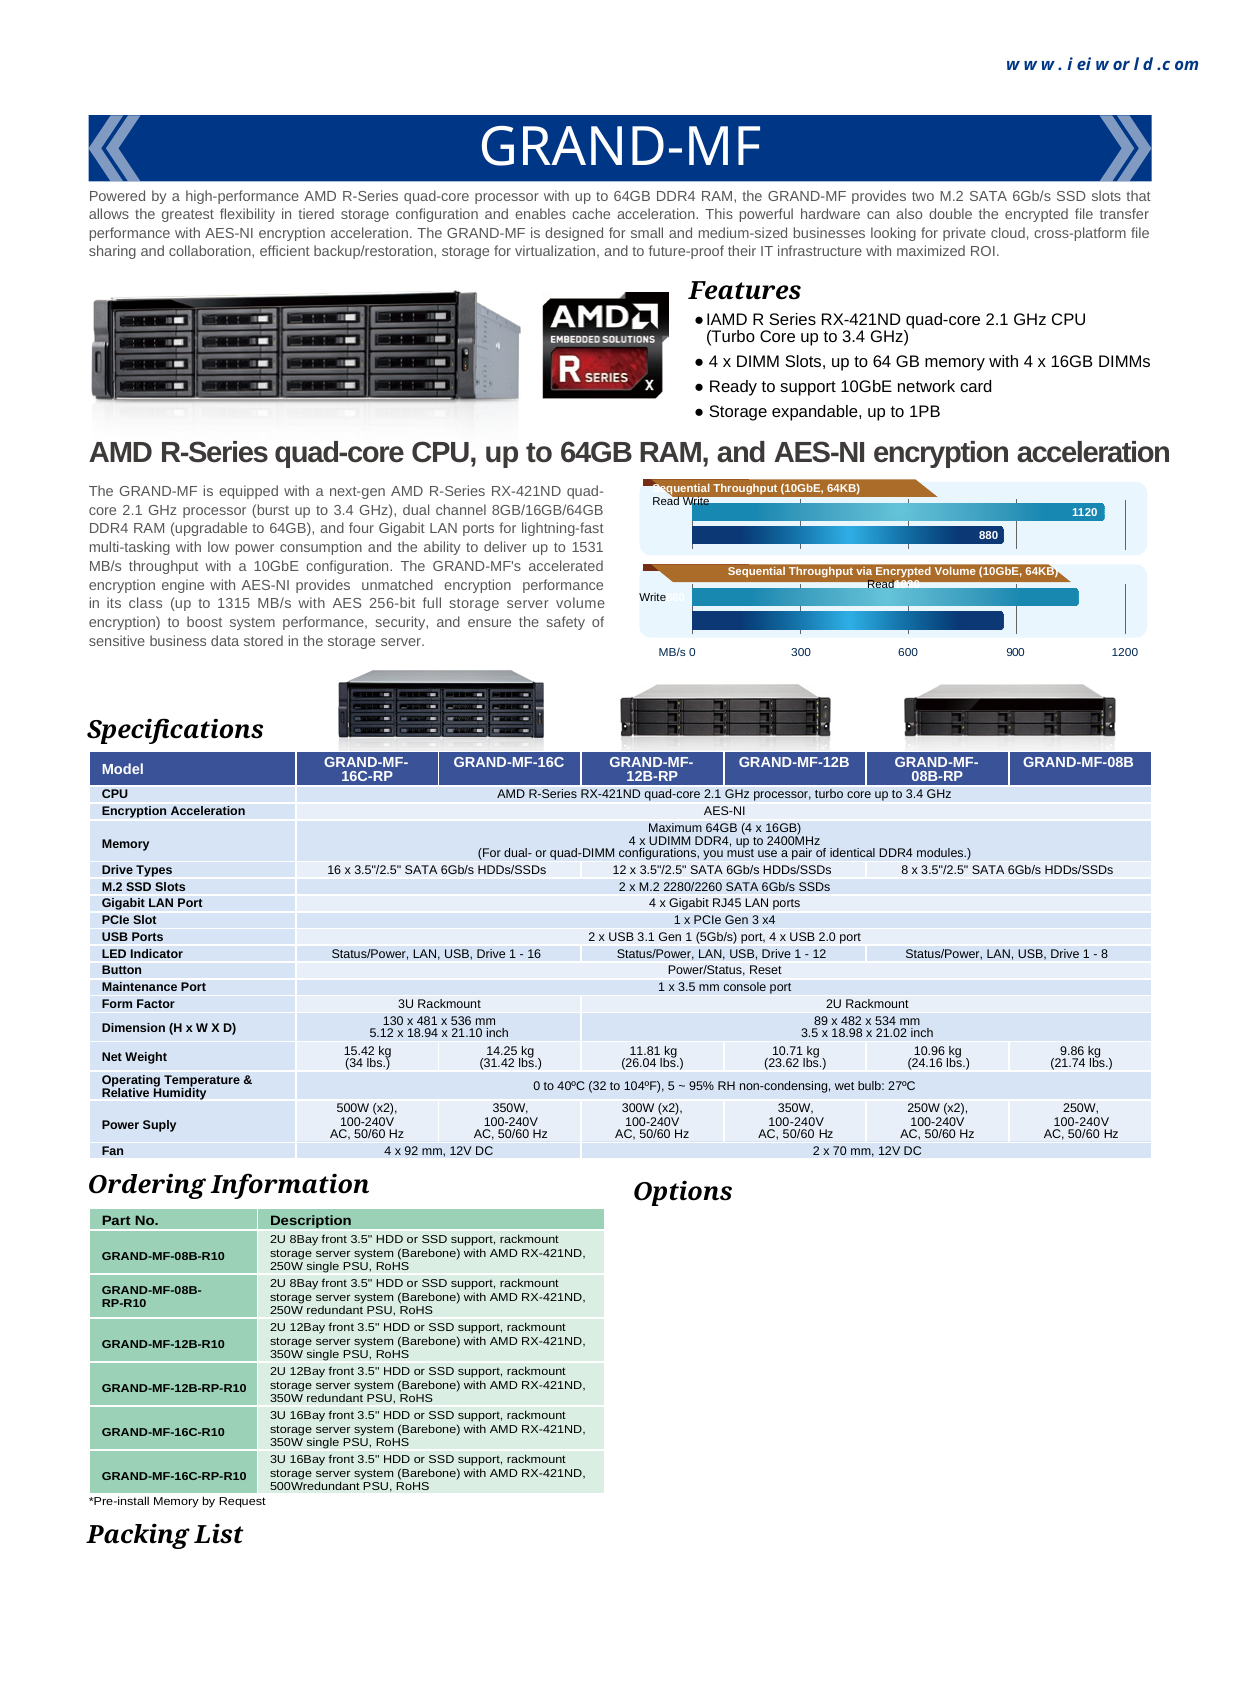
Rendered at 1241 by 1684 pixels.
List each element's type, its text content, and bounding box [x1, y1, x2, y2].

table_header GRAND-MF-12B [725, 752, 865, 785]
table_cell 4 x Gigabit RJ45 LAN ports [297, 896, 1151, 911]
text The GRAND-MF is equipped with a next-gen AMD R-Series RX-421ND quad- core 2.1 GHz processor (burst up to 3.4 GHz), dual channel 8GB/16GB/64GB DDR4 RAM (upgradable to 64GB), and four Gigabit LAN ports for lightning-fast multi-tasking with low power consumption and the ability to deliver up to 1531 MB/s throughput with a 10GbE configuration. The GRAND-MF's accelerated encryption engine with AES-NI provides unmatched encryption performance in its class (up to 1315 MB/s with AES 256-bit full storage server volume encryption) to boost system performance, security, and ensure the safety of sensitive business data stored in the storage server. [88, 481, 605, 649]
table_cell M.2 SSD Slots [90, 879, 295, 894]
picture [692, 526, 1004, 544]
table_cell Drive Types [90, 862, 295, 877]
table_cell 3U 16Bay front 3.5" HDD or SSD support, rackmount storage server system (Barebone) with AMD RX-421ND, 500Wredundant PSU, RoHS [258, 1451, 604, 1493]
text w w w . i ei w or l d .c om [75, 52, 1199, 75]
table_cell AES-NI [297, 804, 1151, 819]
table_cell GRAND-MF-16C-R10 [90, 1407, 257, 1449]
table_cell Maintenance Port [90, 980, 295, 995]
picture [898, 745, 1122, 751]
table_cell Status/Power, LAN, USB, Drive 1 - 16 [297, 946, 580, 961]
table_cell 15.42 kg (34 lbs.) [297, 1042, 438, 1070]
list Ready to support 10GbE network card [694, 377, 1211, 396]
subtitle Specifications [87, 711, 1211, 745]
table_cell 14.25 kg (31.42 lbs.) [439, 1042, 580, 1070]
table_header Part No. [90, 1209, 257, 1229]
table_cell CPU [90, 787, 295, 802]
text Options [633, 1174, 1211, 1208]
table_cell 9.86 kg (21.74 lbs.) [1010, 1042, 1151, 1070]
table_cell Power/Status, Reset [297, 963, 1151, 978]
subtitle Features [685, 272, 804, 306]
table_cell Power Suply [90, 1101, 295, 1141]
table_cell GRAND-MF-12B-R10 [90, 1319, 257, 1361]
table_cell 2 x 70 mm, 12V DC [582, 1143, 1151, 1158]
picture [614, 676, 837, 711]
table_cell Status/Power, LAN, USB, Drive 1 - 12 [582, 946, 865, 961]
table_cell 3U 16Bay front 3.5" HDD or SSD support, rackmount storage server system (Barebone) with AMD RX-421ND, 350W single PSU, RoHS [258, 1407, 604, 1449]
table_cell 2U 8Bay front 3.5" HDD or SSD support, rackmount storage server system (Barebone) with AMD RX-421ND, 250W single PSU, RoHS [258, 1231, 604, 1273]
table_cell USB Ports [90, 929, 295, 944]
table_header Model [90, 752, 295, 785]
picture [542, 292, 669, 399]
table_cell Net Weight [90, 1042, 295, 1070]
subtitle IAMD R Series RX-421ND quad-core 2.1 GHz CPU (Turbo Core up to 3.4 GHz) [694, 311, 1090, 346]
table_cell Status/Power, LAN, USB, Drive 1 - 8 [867, 946, 1151, 961]
table_cell 2 x M.2 2280/2260 SATA 6Gb/s SSDs [297, 879, 1151, 894]
text Powered by a high-performance AMD R-Series quad-core processor with up to 64GB DDR4 RAM, the GRAND-MF provides two M.2 SATA 6Gb/s SSD slots that allows the greatest ﬂexibility in tiered storage configuration and enables cache acceleration. This powerful hardware can also double the encrypted file transfer performance with AES-NI encryption acceleration. The GRAND-MF is designed for small and medium-sized businesses looking for private cloud, cross-platform file sharing and collaboration, efficient backup/restoration, storage for virtualization, and to future-proof their IT infrastructure with maximized ROI. [88, 104, 1152, 259]
table_cell 2U 12Bay front 3.5" HDD or SSD support, rackmount storage server system (Barebone) with AMD RX-421ND, 350W redundant PSU, RoHS [258, 1363, 604, 1405]
table_cell Dimension (H x W X D) [90, 1013, 295, 1041]
picture [322, 662, 557, 711]
picture [70, 265, 538, 464]
table_cell 11.81 kg (26.04 lbs.) [582, 1042, 723, 1070]
table_cell PCIe Slot [90, 913, 295, 928]
table_cell LED Indicator [90, 946, 295, 961]
table_header GRAND-MF- 12B-RP [582, 752, 723, 785]
picture [322, 745, 557, 751]
table_header Description [258, 1209, 604, 1229]
table_cell 16 x 3.5"/2.5" SATA 6Gb/s HDDs/SSDs [297, 862, 580, 877]
table_cell 300W (x2), 100-240V AC, 50/60 Hz [582, 1101, 723, 1141]
table_cell Fan [90, 1143, 295, 1158]
subtitle Packing List [87, 1516, 604, 1550]
table_cell 4 x 92 mm, 12V DC [297, 1143, 580, 1158]
table_header GRAND-MF-08B [1010, 752, 1151, 785]
table_cell 10.71 kg (23.62 lbs.) [725, 1042, 865, 1070]
table_cell Maximum 64GB (4 x 16GB) 4 x UDIMM DDR4, up to 2400MHz (For dual- or quad-DIMM configurations, you must use a pair of identical DDR4 modules.) [297, 821, 1151, 861]
table_cell Gigabit LAN Port [90, 896, 295, 911]
table_cell Memory [90, 821, 295, 861]
table_cell Operating Temperature & Relative Humidity [90, 1072, 295, 1099]
table_cell 350W, 100-240V AC, 50/60 Hz [725, 1101, 865, 1141]
table_cell AMD R-Series RX-421ND quad-core 2.1 GHz processor, turbo core up to 3.4 GHz [297, 787, 1151, 802]
table_header GRAND-MF- 08B-RP [867, 752, 1008, 785]
table_cell Form Factor [90, 996, 295, 1012]
table_cell 250W (x2), 100-240V AC, 50/60 Hz [867, 1101, 1008, 1141]
table_cell 350W, 100-240V AC, 50/60 Hz [439, 1101, 580, 1141]
table_cell 0 to 40ºC (32 to 104ºF), 5 ~ 95% RH non-condensing, wet bulb: 27ºC [297, 1072, 1151, 1099]
table_cell 89 x 482 x 534 mm 3.5 x 18.98 x 21.02 inch [582, 1013, 1151, 1041]
table_cell 8 x 3.5"/2.5" SATA 6Gb/s HDDs/SSDs [867, 862, 1151, 877]
picture [692, 503, 1105, 521]
table_cell 2U 8Bay front 3.5" HDD or SSD support, rackmount storage server system (Barebone) with AMD RX-421ND, 250W redundant PSU, RoHS [258, 1275, 604, 1317]
table_cell 500W (x2), 100-240V AC, 50/60 Hz [297, 1101, 438, 1141]
picture [692, 611, 1004, 630]
text Ordering Information [87, 1167, 604, 1201]
table_cell 2 x USB 3.1 Gen 1 (5Gb/s) port, 4 x USB 2.0 port [297, 929, 1151, 944]
table_cell Encryption Acceleration [90, 804, 295, 819]
picture [898, 673, 1122, 711]
table_cell GRAND-MF-16C-RP-R10 [90, 1451, 257, 1493]
table_cell Button [90, 963, 295, 978]
table_cell GRAND-MF-12B-RP-R10 [90, 1363, 257, 1405]
table_cell GRAND-MF-08B-R10 [90, 1231, 257, 1273]
table_cell 130 x 481 x 536 mm 5.12 x 18.94 x 21.10 inch [297, 1013, 580, 1041]
table_cell 3U Rackmount [297, 996, 580, 1012]
list Storage expandable, up to 1PB [694, 401, 1211, 421]
picture [692, 588, 1079, 606]
picture [614, 745, 837, 751]
list 4 x DIMM Slots, up to 64 GB memory with 4 x 16GB DIMMs [694, 352, 1211, 371]
table_header GRAND-MF-16C [439, 752, 580, 785]
table_cell 2U 12Bay front 3.5" HDD or SSD support, rackmount storage server system (Barebone) with AMD RX-421ND, 350W single PSU, RoHS [258, 1319, 604, 1361]
table_cell GRAND-MF-08B- RP-R10 [90, 1275, 257, 1317]
table_cell 1 x PCIe Gen 3 x4 [297, 913, 1151, 928]
table_header GRAND-MF- 16C-RP [297, 752, 438, 785]
table_cell 2U Rackmount [582, 996, 1151, 1012]
text *Pre-install Memory by Request [88, 1494, 604, 1508]
table_cell 12 x 3.5"/2.5" SATA 6Gb/s HDDs/SSDs [582, 862, 865, 877]
table_cell 10.96 kg (24.16 lbs.) [867, 1042, 1008, 1070]
table_cell 250W, 100-240V AC, 50/60 Hz [1010, 1101, 1151, 1141]
text AMD R-Series quad-core CPU, up to 64GB RAM, and AES-NI encryption acceleration [88, 435, 1211, 469]
table_cell 1 x 3.5 mm console port [297, 980, 1151, 995]
